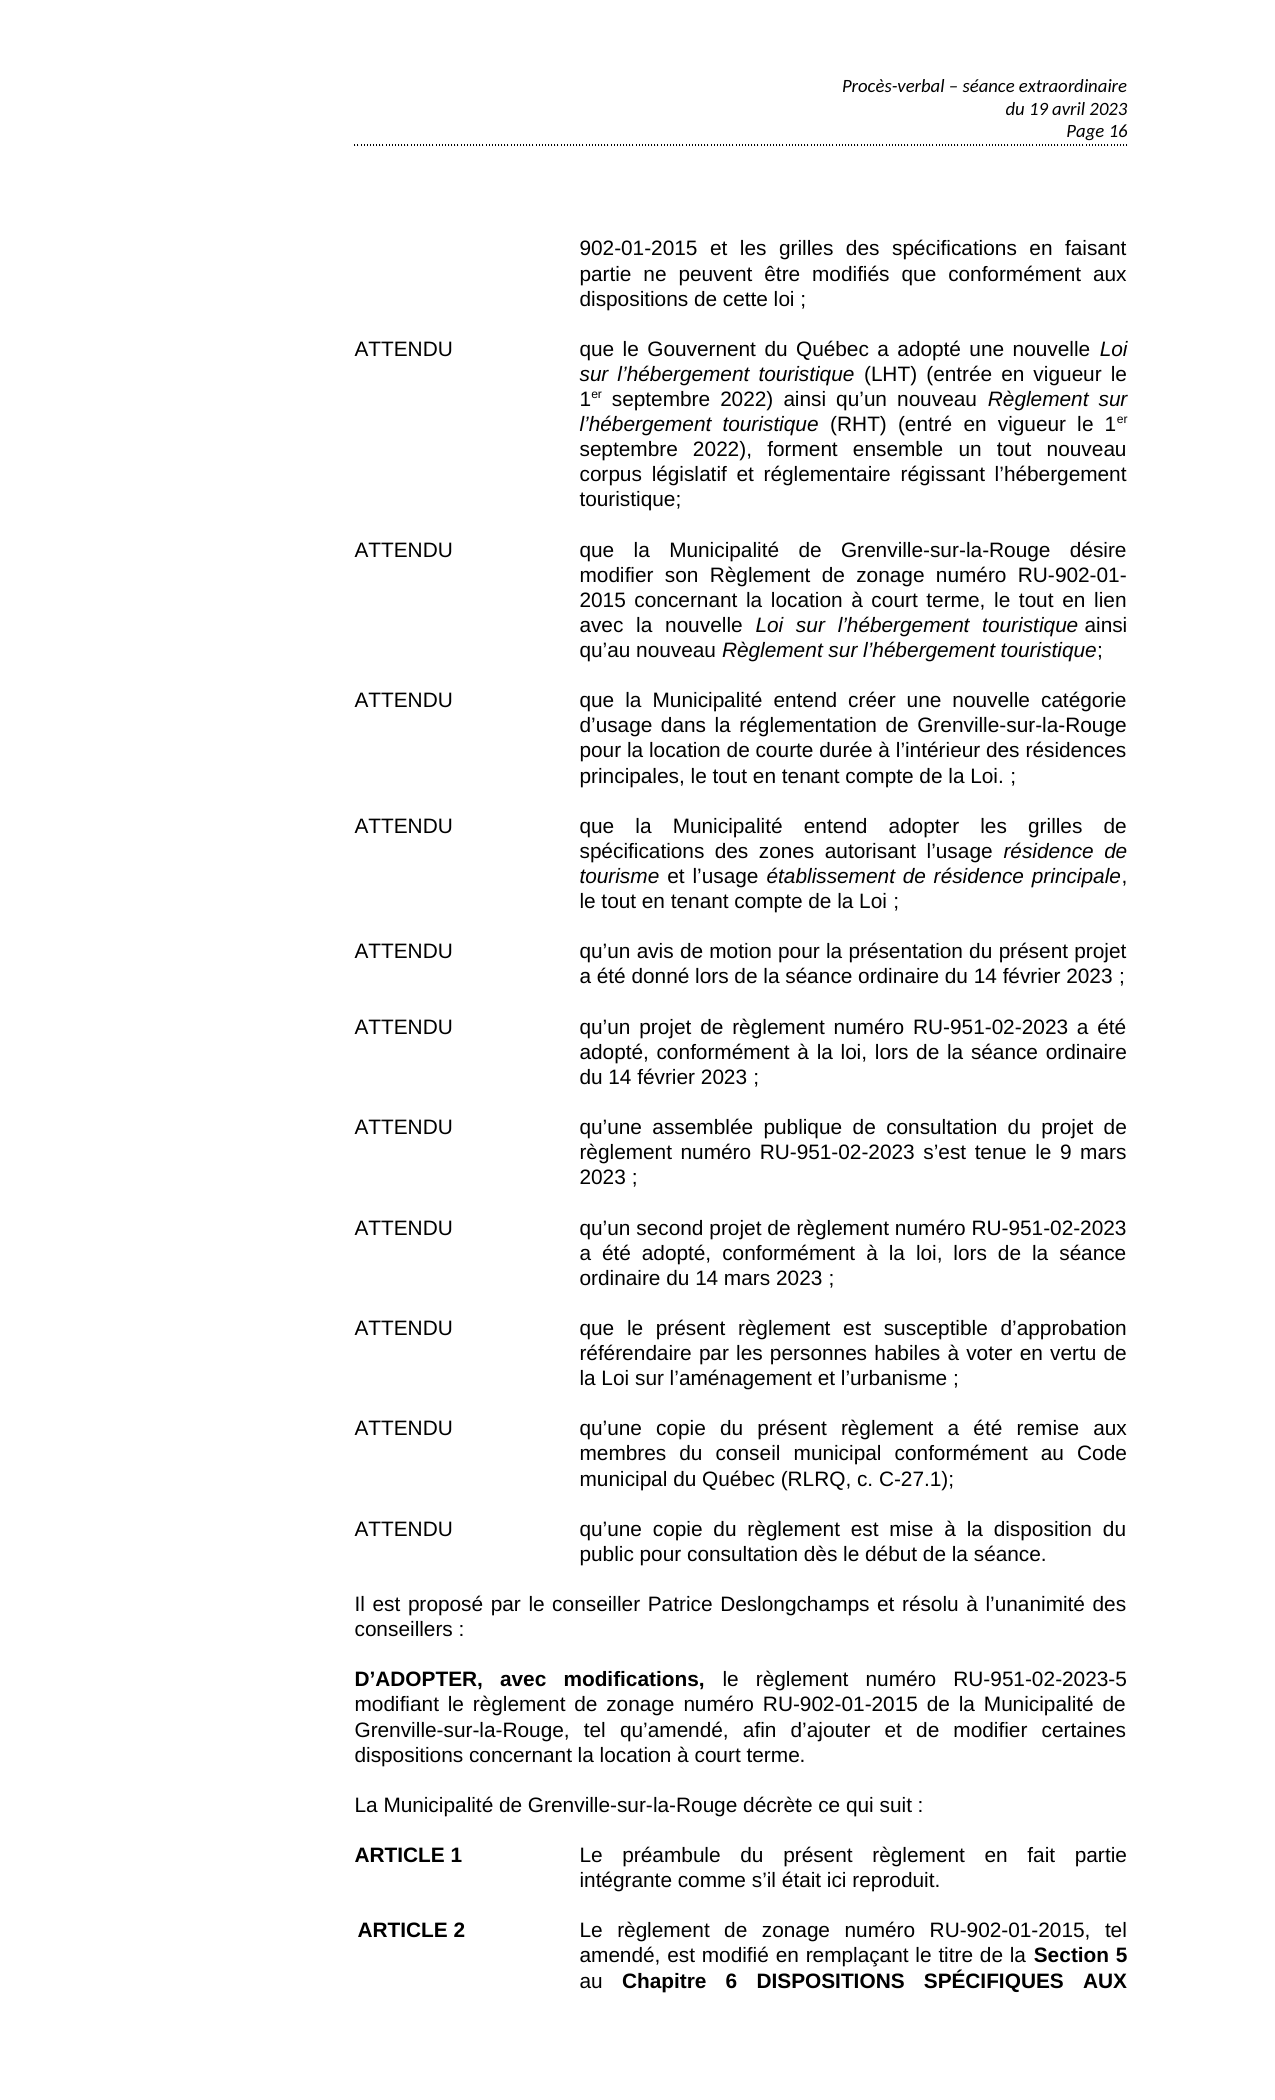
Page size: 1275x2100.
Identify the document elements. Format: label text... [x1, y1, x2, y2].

text ATTENDU qu’un avis de motion pour la présentation du présent projet a été donné lors de la séance ordinaire du 14 février 2023 ; [354, 939, 1127, 988]
text ATTENDU qu’une copie du présent règlement a été remise aux membres du conseil municipal conformément au Code municipal du Québec (RLRQ, c. C-27.1); [354, 1416, 1127, 1490]
text ATTENDU que la Municipalité entend adopter les grilles de spécifications des zones autorisant l’usage résidence de tourisme et l’usage établissement de résidence principale, le tout en tenant compte de la Loi ; [354, 814, 1127, 913]
text ATTENDU qu’une assemblée publique de consultation du projet de règlement numéro RU-951-02-2023 s’est tenue le 9 mars 2023 ; [354, 1115, 1127, 1189]
text La Municipalité de Grenville-sur-la-Rouge décrète ce qui suit : [354, 1793, 1127, 1817]
text ATTENDU qu’une copie du règlement est mise à la disposition du public pour consultation dès le début de la séance. [354, 1517, 1127, 1566]
text ATTENDU que la Municipalité de Grenville-sur-la-Rouge désire modifier son Règlement de zonage numéro RU-902-01-2015 concernant la location à court terme, le tout en lien avec la nouvelle Loi sur l’hébergement touristique ainsi qu’au nouveau Règlement sur l’hébergement touristique; [354, 537, 1127, 662]
text ATTENDU qu’un projet de règlement numéro RU-951-02-2023 a été adopté, conformément à la loi, lors de la séance ordinaire du 14 février 2023 ; [354, 1014, 1127, 1089]
text D’ADOPTER, avec modifications, le règlement numéro RU-951-02-2023-5 modifiant le règlement de zonage numéro RU-902-01-2015 de la Municipalité de Grenville-sur-la-Rouge, tel qu’amendé, afin d’ajouter et de modifier certaines dispositions concernant la location à court terme. [354, 1667, 1127, 1766]
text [357, 1918, 1127, 1992]
text Il est proposé par le conseiller Patrice Deslongchamps et résolu à l’unanimité des conseillers : [354, 1592, 1127, 1641]
text ATTENDU qu’un second projet de règlement numéro RU-951-02-2023 a été adopté, conformément à la loi, lors de la séance ordinaire du 14 mars 2023 ; [354, 1215, 1127, 1289]
text ARTICLE 1 Le préambule du présent règlement en fait partie intégrante comme s’il était ici reproduit. [354, 1843, 1127, 1892]
text ATTENDU que le Gouvernent du Québec a adopté une nouvelle Loi sur l’hébergement touristique (LHT) (entrée en vigueur le 1er septembre 2022) ainsi qu’un nouveau Règlement sur l’hébergement touristique (RHT) (entré en vigueur le 1er septembre 2022), forment ensemble un tout nouveau corpus législatif et réglementaire régissant l’hébergement touristique; [354, 337, 1127, 511]
text ATTENDU que le présent règlement est susceptible d’approbation référendaire par les personnes habiles à voter en vertu de la Loi sur l’aménagement et l’urbanisme ; [354, 1316, 1127, 1390]
text ATTENDU que la Municipalité entend créer une nouvelle catégorie d’usage dans la réglementation de Grenville-sur-la-Rouge pour la location de courte durée à l’intérieur des résidences principales, le tout en tenant compte de la Loi. ; [354, 688, 1127, 787]
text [354, 236, 1127, 310]
